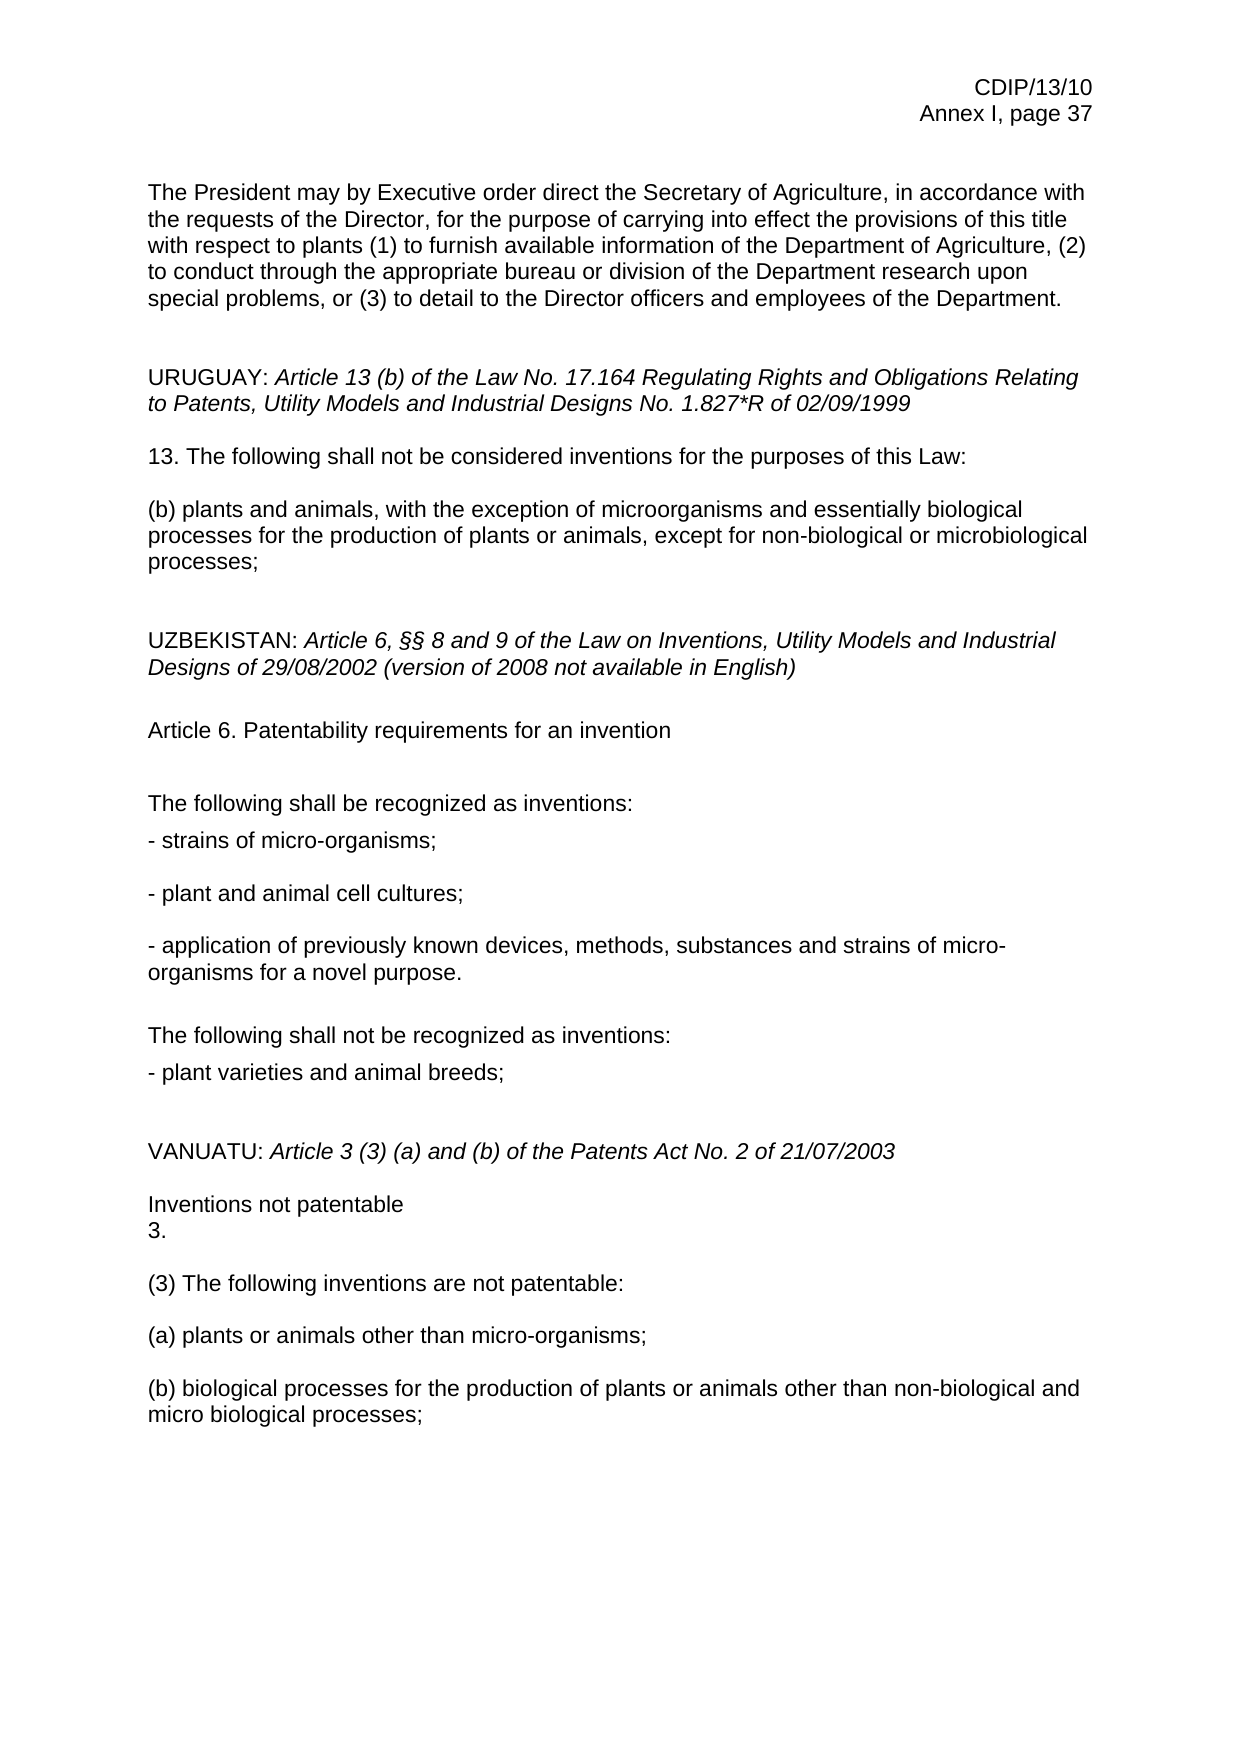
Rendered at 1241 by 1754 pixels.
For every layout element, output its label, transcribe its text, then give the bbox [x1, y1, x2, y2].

text Article 6. Patentability requirements for an invention [148, 717, 1093, 743]
text - application of previously known devices, methods, substances and strains of micro-organisms for a novel purpose. [148, 932, 1093, 985]
text Inventions not patentable [148, 1191, 1093, 1217]
text : Article 6, §§ 8 and 9 of the Law on Inventions, Utility Models and Industrial Designs of 29/08/2002 (version of 2008 not available in English) [148, 627, 1093, 680]
text - plant varieties and animal breeds; [148, 1059, 1093, 1085]
text The following shall be recognized as inventions: [148, 790, 1093, 817]
text : Article 3 (3) (a) and (b) of the Patents Act No. 2 of 21/07/2003 [148, 1138, 1093, 1164]
text : Article 13 (b) of the Law No. 17.164 Regulating Rights and Obligations Relating to Patents, Utility Models and Industrial Designs No. 1.827*R of 02/09/1999 [148, 364, 1093, 416]
text The following shall not be recognized as inventions: [148, 1022, 1093, 1048]
text 3. [148, 1217, 1093, 1243]
text - plant and animal cell cultures; [148, 880, 1093, 906]
text (a) plants or animals other than micro-organisms; [148, 1322, 1093, 1349]
text (b) plants and animals, with the exception of microorganisms and essentially biological processes for the production of plants or animals, except for non-biological or microbiological processes; [148, 496, 1093, 574]
text 13. The following shall not be considered inventions for the purposes of this Law: [148, 443, 1093, 469]
text The President may by Executive order direct the Secretary of Agriculture, in accordance with the requests of the Director, for the purpose of carrying into effect the provisions of this title with respect to plants (1) to furnish available information of the Department of Agriculture, (2) to conduct through the appropriate bureau or division of the Department research upon special problems, or (3) to detail to the Director officers and employees of the Department. [148, 179, 1093, 311]
text - strains of micro-organisms; [148, 827, 1093, 853]
text (b) biological processes for the production of plants or animals other than non-biological and micro biological processes; [148, 1375, 1093, 1428]
text (3) The following inventions are not patentable: [148, 1269, 1093, 1296]
